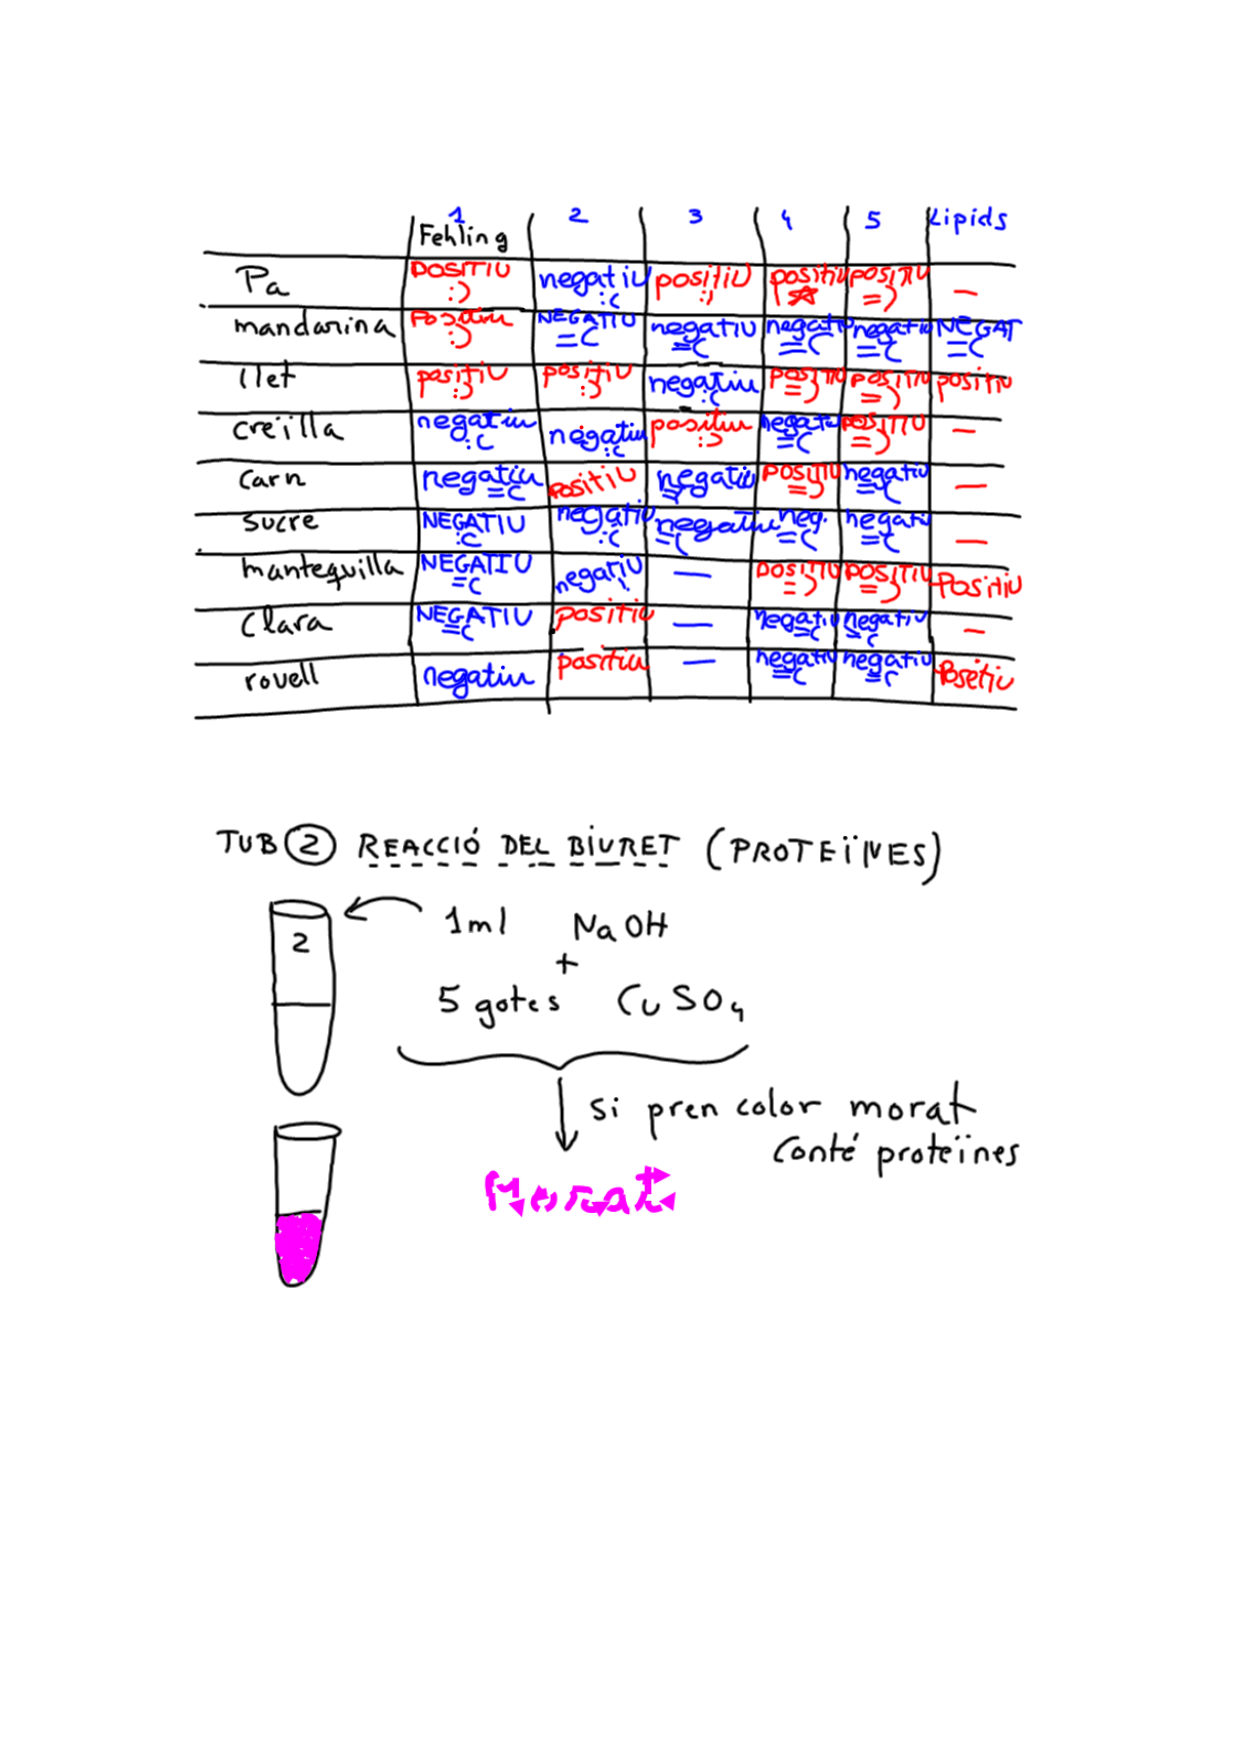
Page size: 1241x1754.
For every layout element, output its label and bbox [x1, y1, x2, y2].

picture [177, 147, 1063, 756]
picture [177, 760, 1063, 1332]
